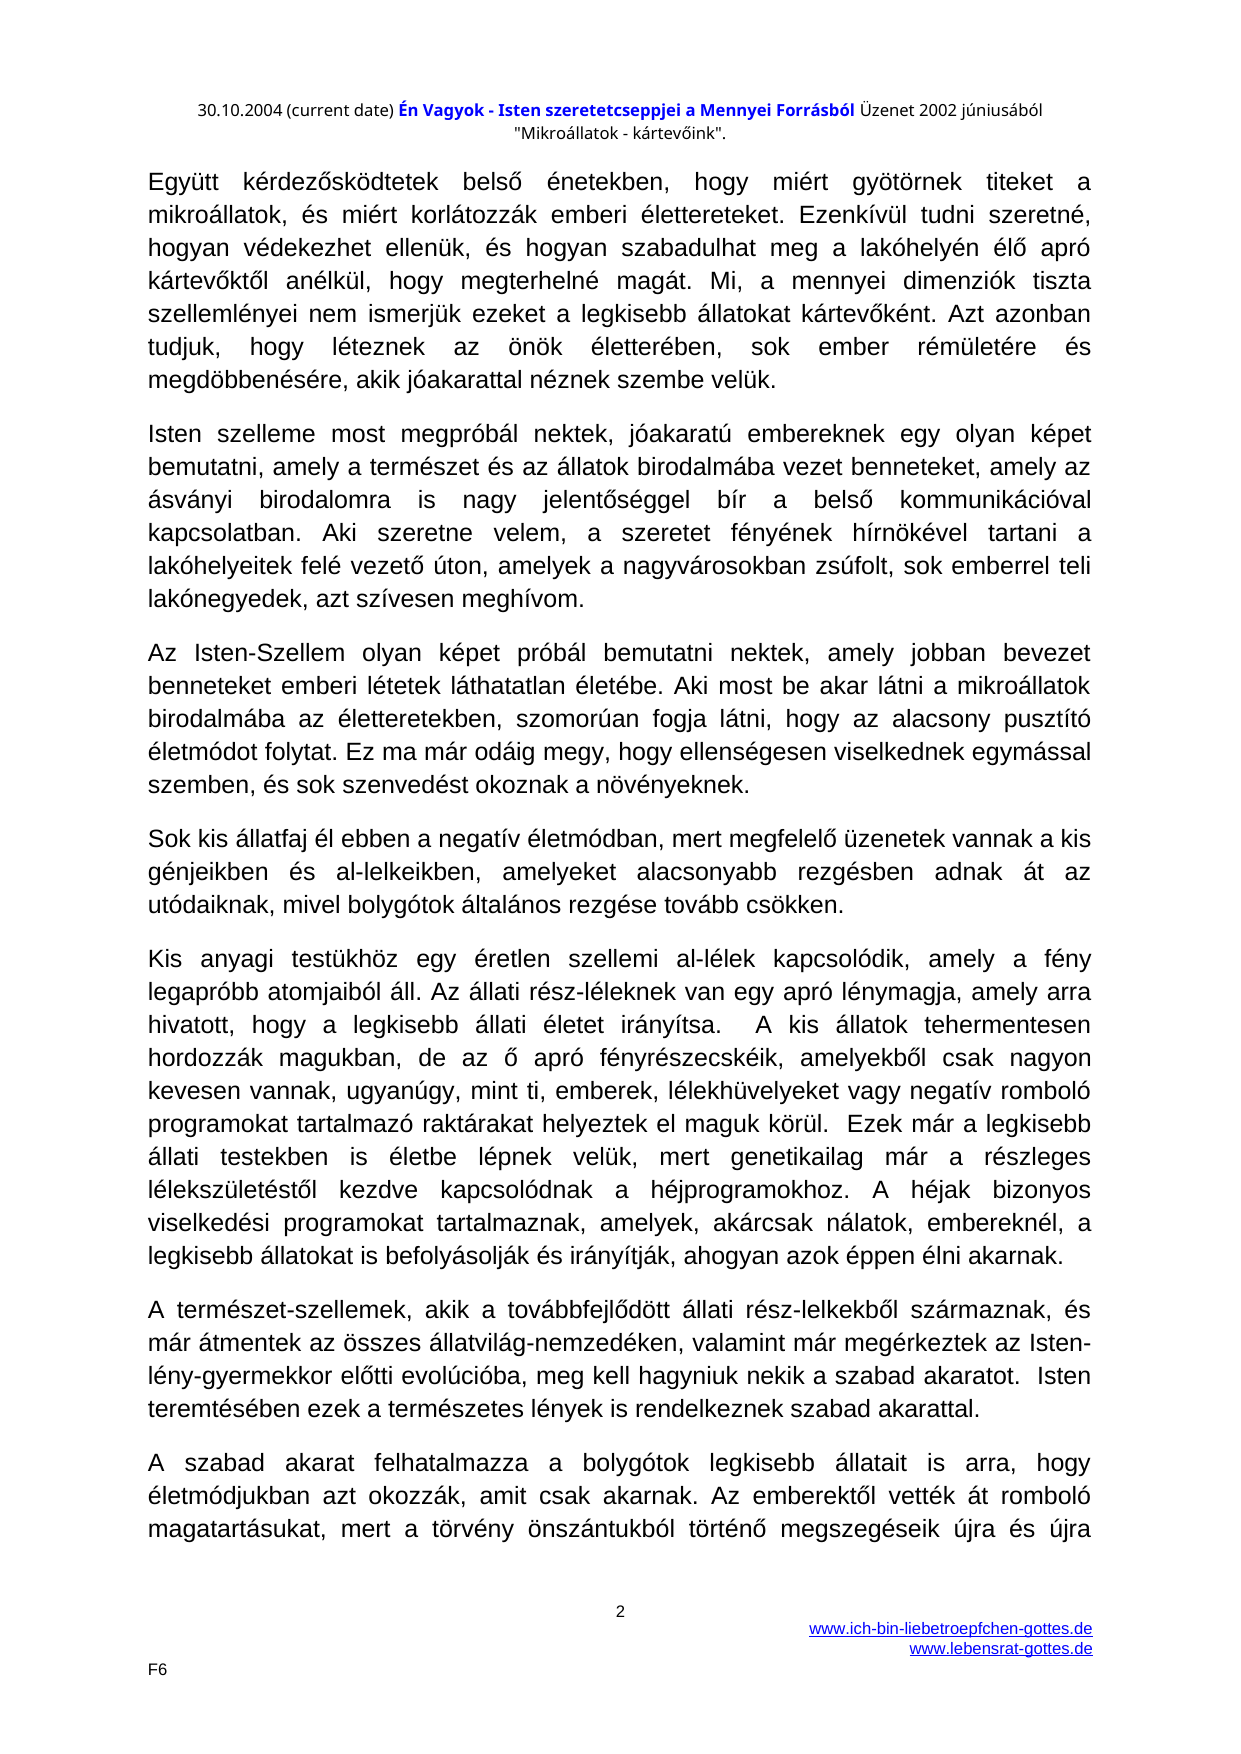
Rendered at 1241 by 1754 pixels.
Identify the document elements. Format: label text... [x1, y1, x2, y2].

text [148, 1448, 1093, 1543]
text Sok kis állatfaj él ebben a negatív életmódban, mert megfelelő üzenetek vannak a kis génjeikben és al-lelkeikben, amelyeket alacsonyabb rezgésben adnak át az utódaiknak, mivel bolygótok általános rezgése tovább csökken. [148, 824, 1093, 919]
text Az Isten-Szellem olyan képet próbál bemutatni nektek, amely jobban bevezet benneteket emberi létetek láthatatlan életébe. Aki most be akar látni a mikroállatok birodalmába az életteretekben, szomorúan fogja látni, hogy az alacsony pusztító életmódot folytat. Ez ma már odáig megy, hogy ellenségesen viselkednek egymással szemben, és sok szenvedést okoznak a növényeknek. [148, 638, 1093, 799]
text Kis anyagi testükhöz egy éretlen szellemi al-lélek kapcsolódik, amely a fény legapróbb atomjaiból áll. Az állati rész-léleknek van egy apró lénymagja, amely arra hivatott, hogy a legkisebb állati életet irányítsa. A kis állatok tehermentesen hordozzák magukban, de az ő apró fényrészecskéik, amelyekből csak nagyon kevesen vannak, ugyanúgy, mint ti, emberek, lélekhüvelyeket vagy negatív romboló programokat tartalmazó raktárakat helyeztek el maguk körül. Ezek már a legkisebb állati testekben is életbe lépnek velük, mert genetikailag már a részleges lélekszületéstől kezdve kapcsolódnak a héjprogramokhoz. A héjak bizonyos viselkedési programokat tartalmaznak, amelyek, akárcsak nálatok, embereknél, a legkisebb állatokat is befolyásolják és irányítják, ahogyan azok éppen élni akarnak. [148, 944, 1093, 1270]
text Együtt kérdezősködtetek belső énetekben, hogy miért gyötörnek titeket a mikroállatok, és miért korlátozzák emberi élettereteket. Ezenkívül tudni szeretné, hogyan védekezhet ellenük, és hogyan szabadulhat meg a lakóhelyén élő apró kártevőktől anélkül, hogy megterhelné magát. Mi, a mennyei dimenziók tiszta szellemlényei nem ismerjük ezeket a legkisebb állatokat kártevőként. Azt azonban tudjuk, hogy léteznek az önök életterében, sok ember rémületére és megdöbbenésére, akik jóakarattal néznek szembe velük. [148, 167, 1093, 394]
text A természet-szellemek, akik a továbbfejlődött állati rész-lelkekből származnak, és már átmentek az összes állatvilág-nemzedéken, valamint már megérkeztek az Isten-lény-gyermekkor előtti evolúcióba, meg kell hagyniuk nekik a szabad akaratot. Isten teremtésében ezek a természetes lények is rendelkeznek szabad akarattal. [148, 1295, 1093, 1423]
text Isten szelleme most megpróbál nektek, jóakaratú embereknek egy olyan képet bemutatni, amely a természet és az állatok birodalmába vezet benneteket, amely az ásványi birodalomra is nagy jelentőséggel bír a belső kommunikációval kapcsolatban. Aki szeretne velem, a szeretet fényének hírnökével tartani a lakóhelyeitek felé vezető úton, amelyek a nagyvárosokban zsúfolt, sok emberrel teli lakónegyedek, azt szívesen meghívom. [148, 419, 1093, 613]
